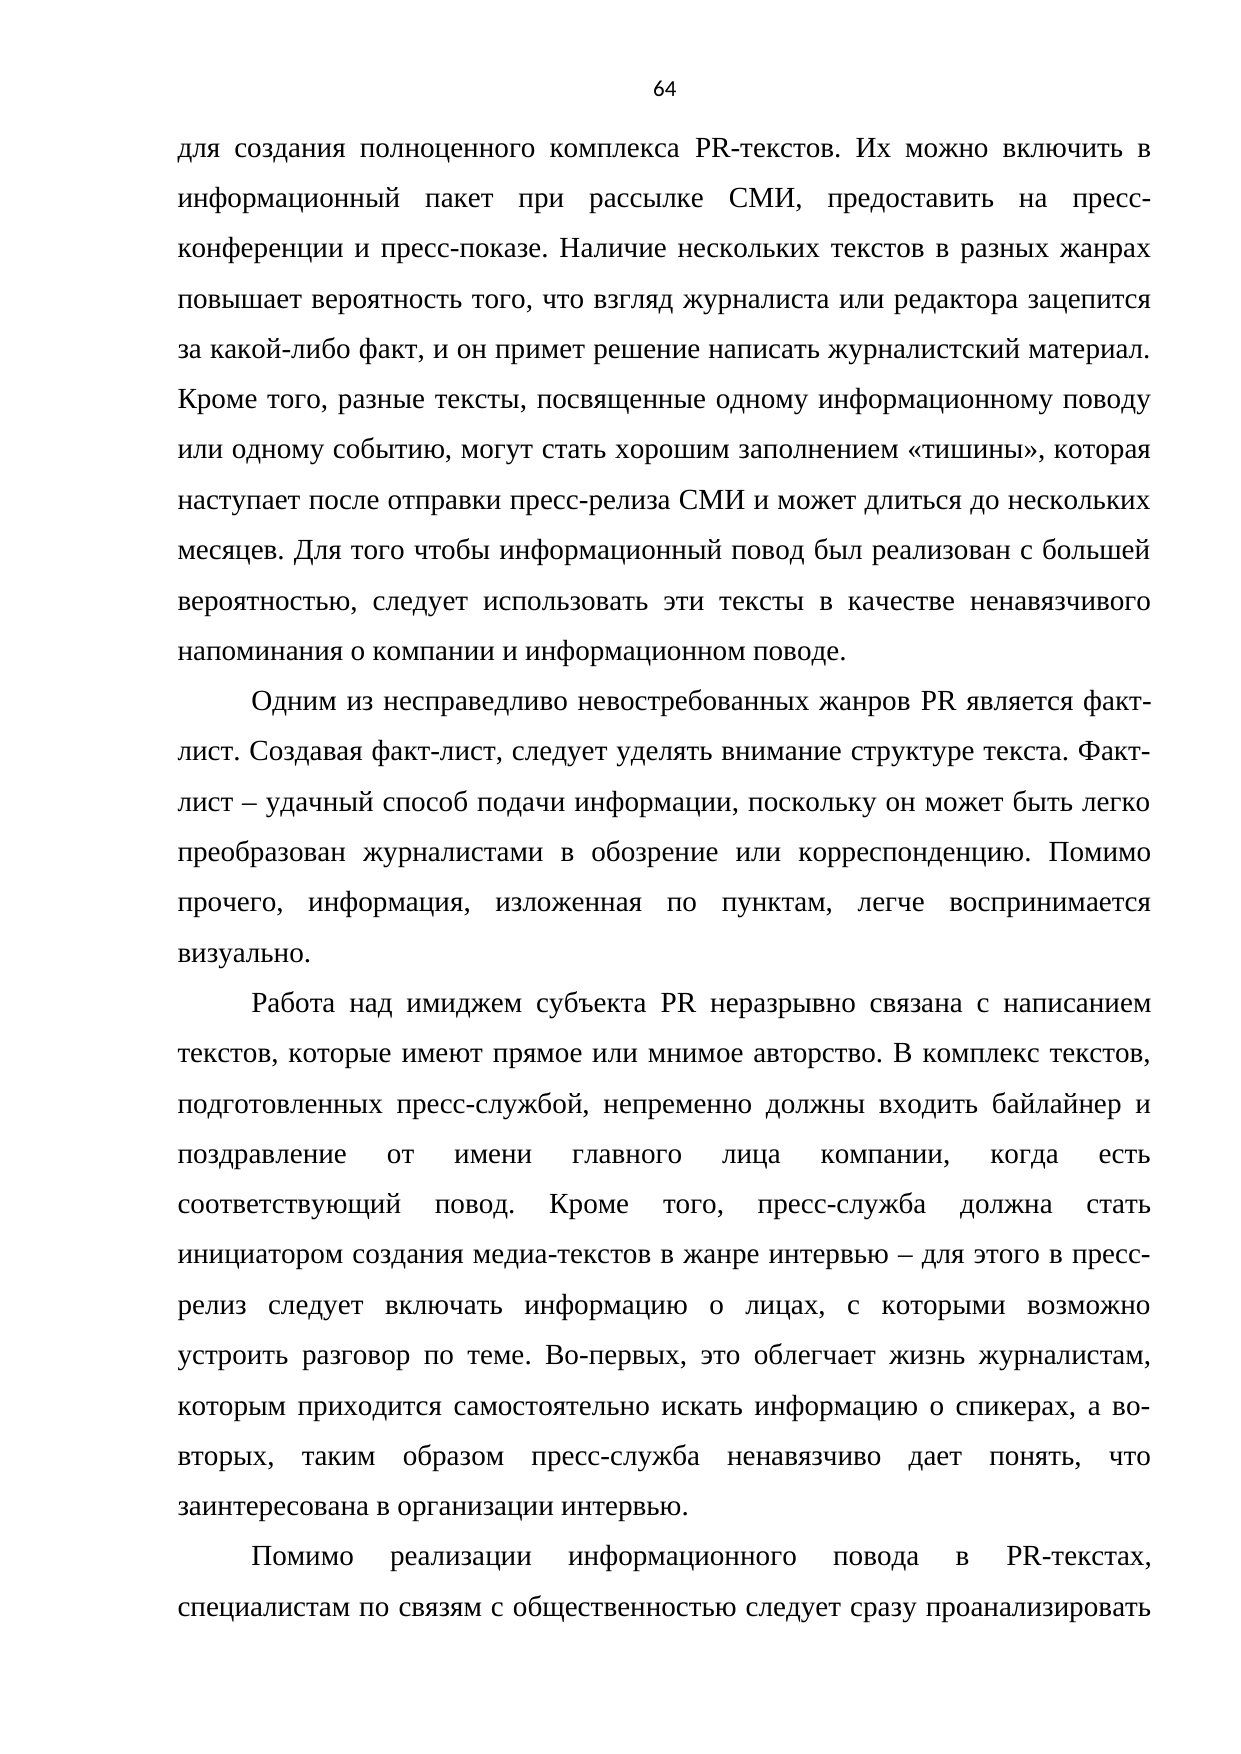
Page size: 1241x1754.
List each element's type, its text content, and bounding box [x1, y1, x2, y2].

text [177, 1538, 1152, 1622]
text Одним из несправедливо невостребованных жанров PR является факт-лист. Создавая факт-лист, следует уделять внимание структуре текста. Факт-лист – удачный способ подачи информации, поскольку он может быть легко преобразован журналистами в обозрение или корреспонденцию. Помимо прочего, информация, изложенная по пунктам, легче воспринимается визуально. [177, 683, 1152, 968]
text Работа над имиджем субъекта PR неразрывно связана с написанием текстов, которые имеют прямое или мнимое авторство. В комплекс текстов, подготовленных пресс-службой, непременно должны входить байлайнер и поздравление от имени главного лица компании, когда есть соответствующий повод. Кроме того, пресс-служба должна стать инициатором создания медиа-текстов в жанре интервью – для этого в пресс-релиз следует включать информацию о лицах, с которыми возможно устроить разговор по теме. Во-первых, это облегчает жизнь журналистам, которым приходится самостоятельно искать информацию о спикерах, а во-вторых, таким образом пресс-служба ненавязчиво дает понять, что заинтересована в организации интервью. [177, 985, 1152, 1522]
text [177, 130, 1152, 666]
